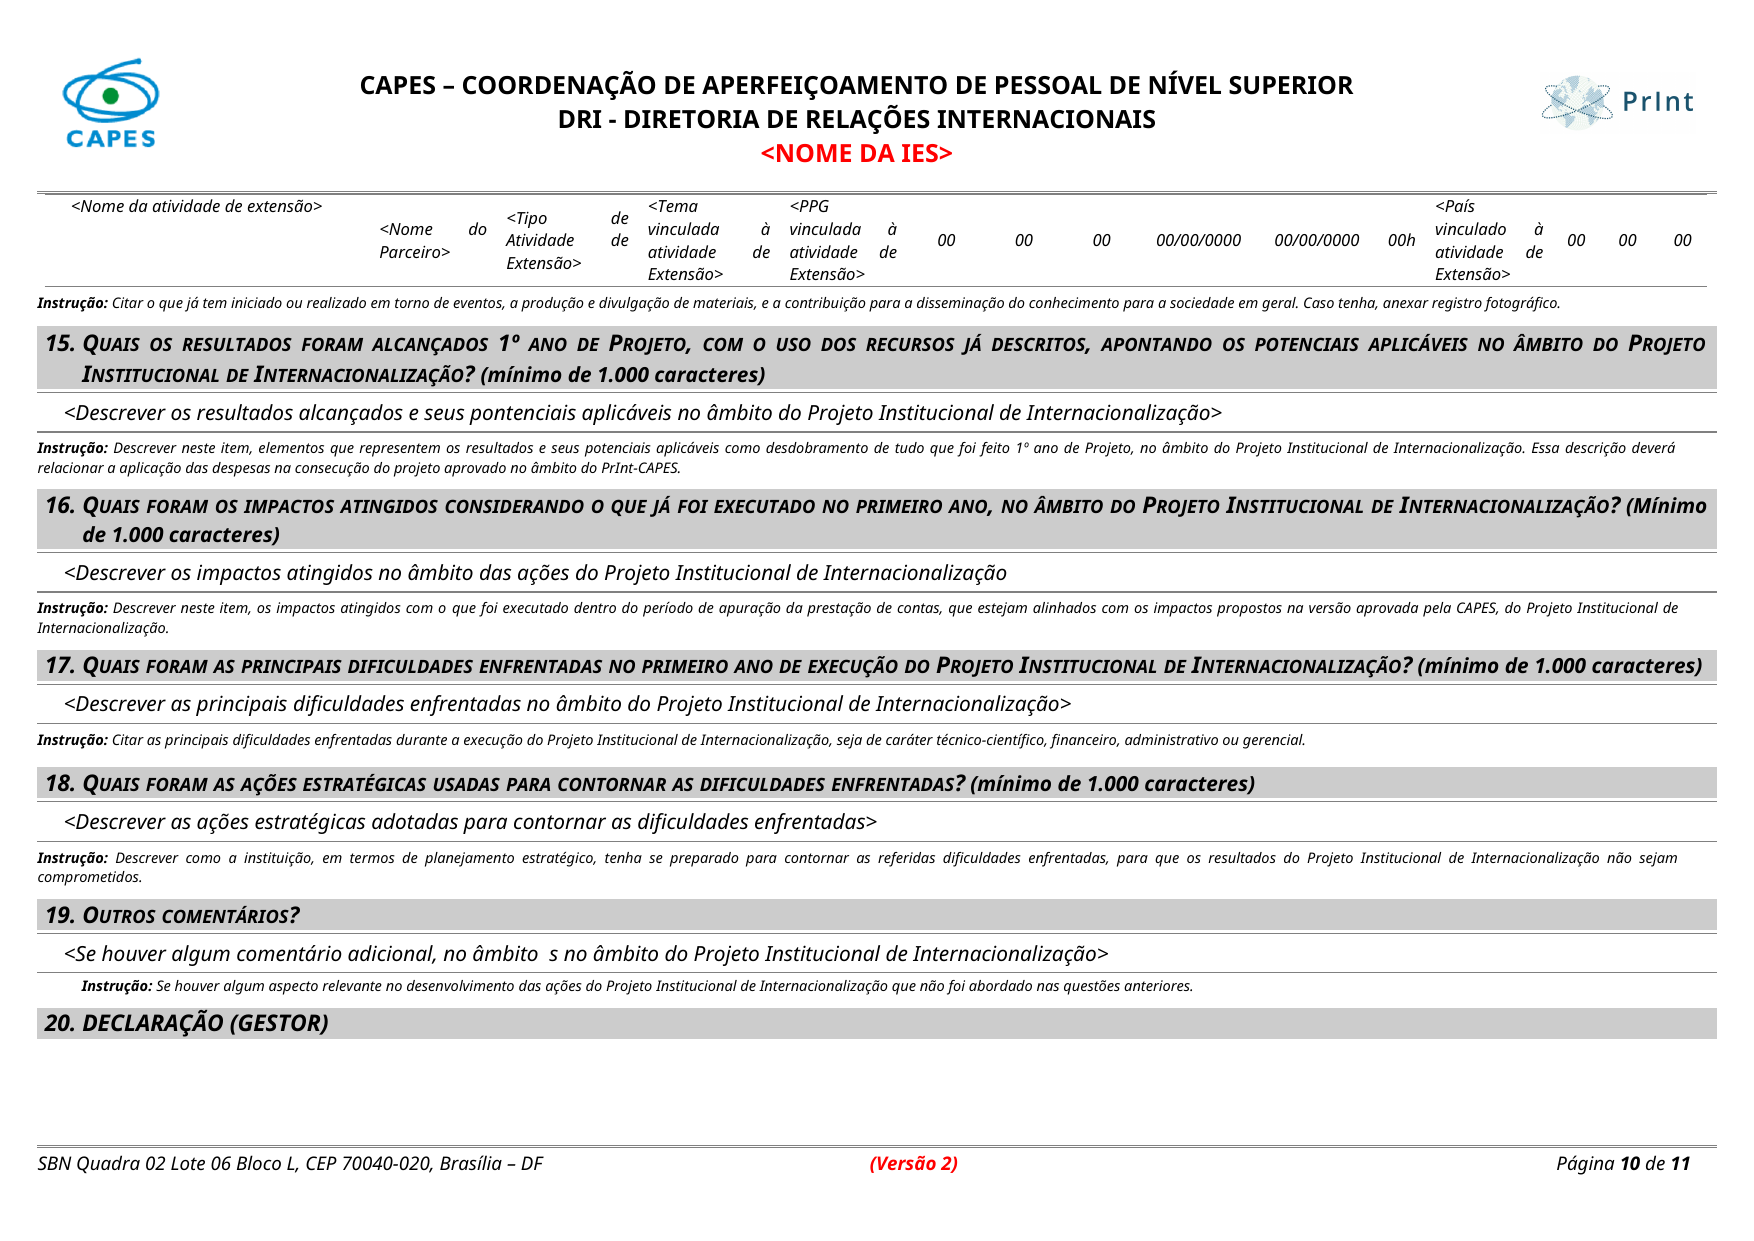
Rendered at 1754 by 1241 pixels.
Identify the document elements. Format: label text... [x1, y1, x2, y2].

table_header DECLARAÇÃO (GESTOR) [37, 1008, 1717, 1039]
picture [1539, 72, 1697, 134]
picture [48, 48, 174, 157]
